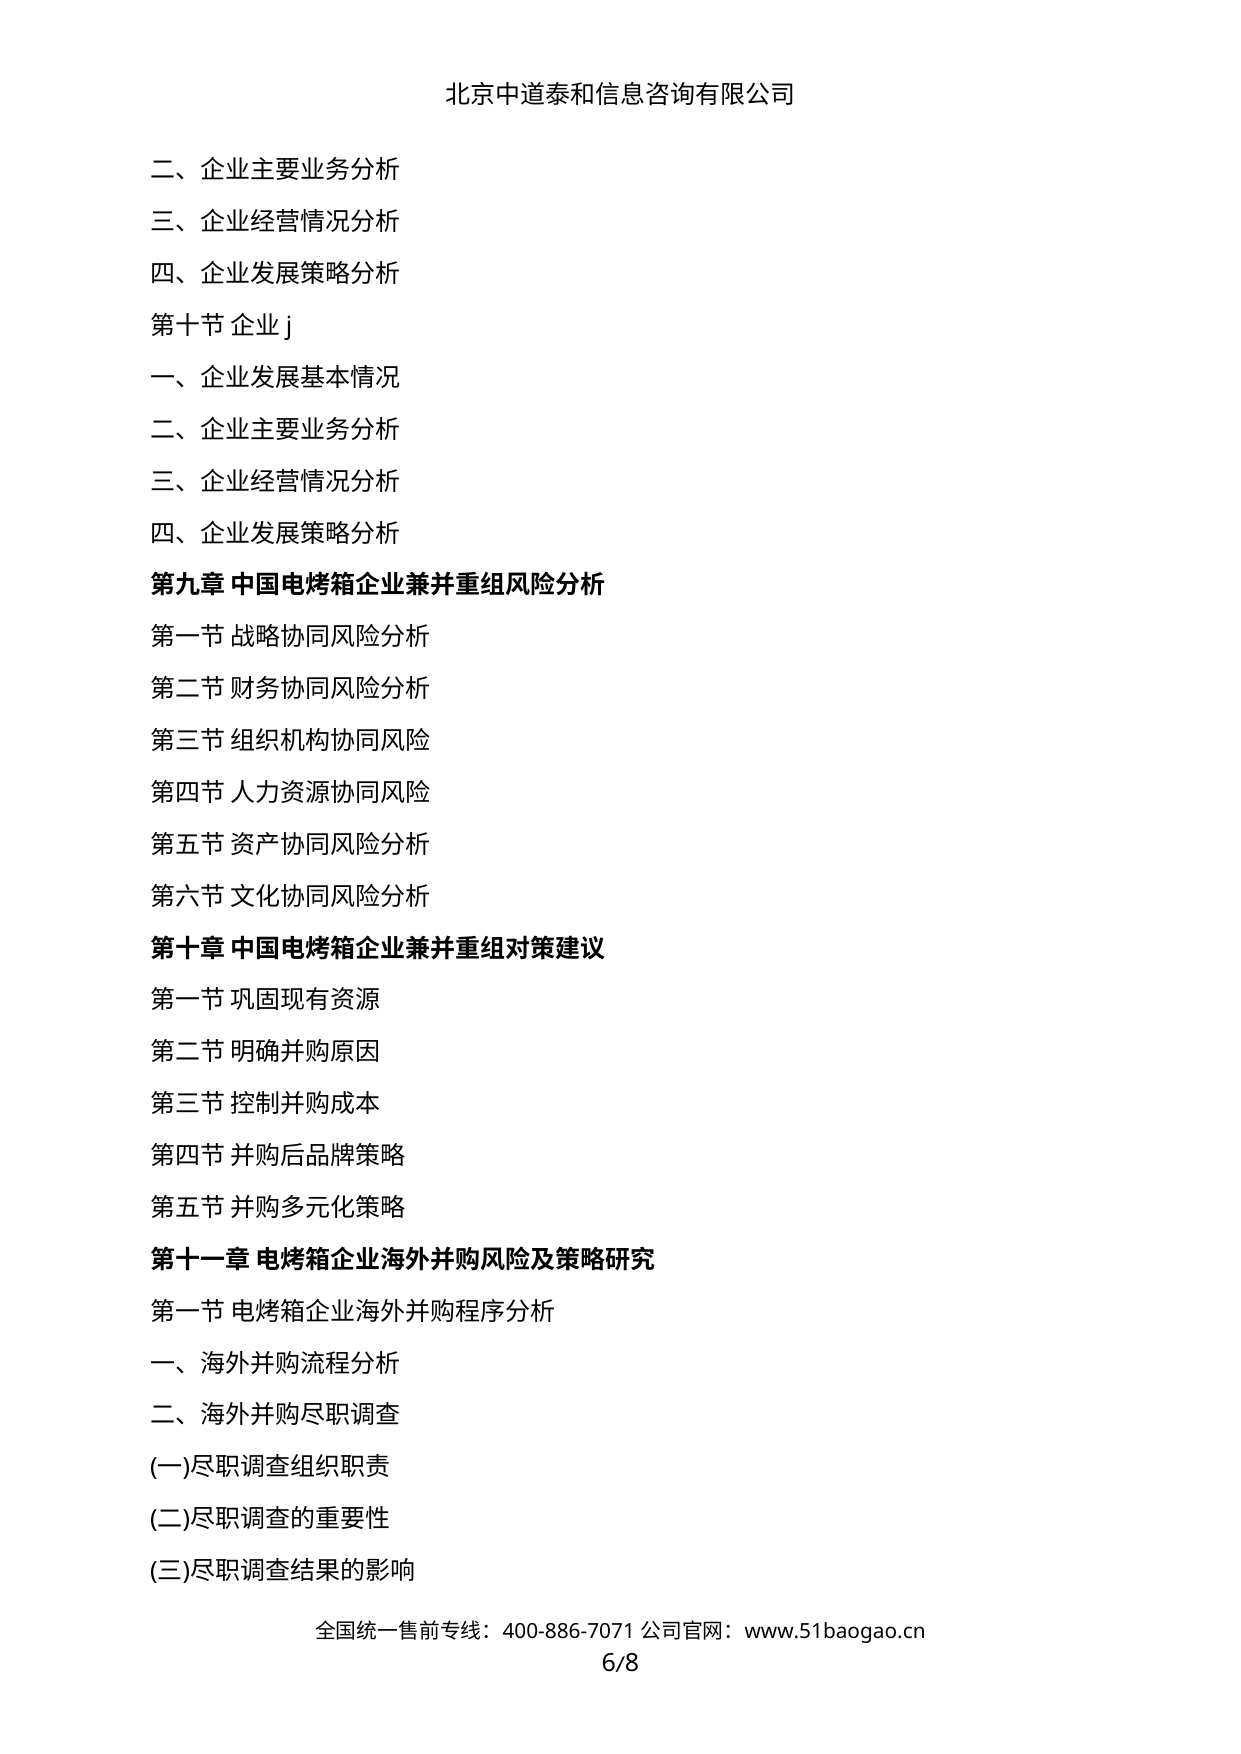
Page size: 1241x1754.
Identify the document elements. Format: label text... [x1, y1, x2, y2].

text 第二节 财务协同风险分析 [150, 669, 1090, 705]
text 三、企业经营情况分析 [150, 202, 1090, 238]
text (三)尽职调查结果的影响 [150, 1551, 1090, 1587]
text 第一节 电烤箱企业海外并购程序分析 [150, 1291, 1090, 1327]
text (一)尽职调查组织职责 [150, 1447, 1090, 1483]
text 一、企业发展基本情况 [150, 357, 1090, 394]
text 第十章 中国电烤箱企业兼并重组对策建议 [150, 928, 1090, 964]
text 第一节 巩固现有资源 [150, 980, 1090, 1016]
text 第三节 组织机构协同风险 [150, 721, 1090, 757]
text 第六节 文化协同风险分析 [150, 876, 1090, 912]
text (二)尽职调查的重要性 [150, 1499, 1090, 1535]
text 二、企业主要业务分析 [150, 150, 1090, 186]
text 第四节 人力资源协同风险 [150, 772, 1090, 809]
text 第十一章 电烤箱企业海外并购风险及策略研究 [150, 1239, 1090, 1276]
text 第一节 战略协同风险分析 [150, 617, 1090, 653]
text 一、海外并购流程分析 [150, 1343, 1090, 1379]
text 三、企业经营情况分析 [150, 461, 1090, 497]
text 第二节 明确并购原因 [150, 1032, 1090, 1068]
text 二、海外并购尽职调查 [150, 1395, 1090, 1431]
text 四、企业发展策略分析 [150, 254, 1090, 290]
text 第四节 并购后品牌策略 [150, 1136, 1090, 1172]
text 第三节 控制并购成本 [150, 1084, 1090, 1120]
text 四、企业发展策略分析 [150, 513, 1090, 549]
text 第五节 并购多元化策略 [150, 1187, 1090, 1224]
text 第十节 企业j [150, 306, 1090, 342]
text 第五节 资产协同风险分析 [150, 824, 1090, 861]
text 第九章 中国电烤箱企业兼并重组风险分析 [150, 565, 1090, 601]
text 二、企业主要业务分析 [150, 409, 1090, 446]
